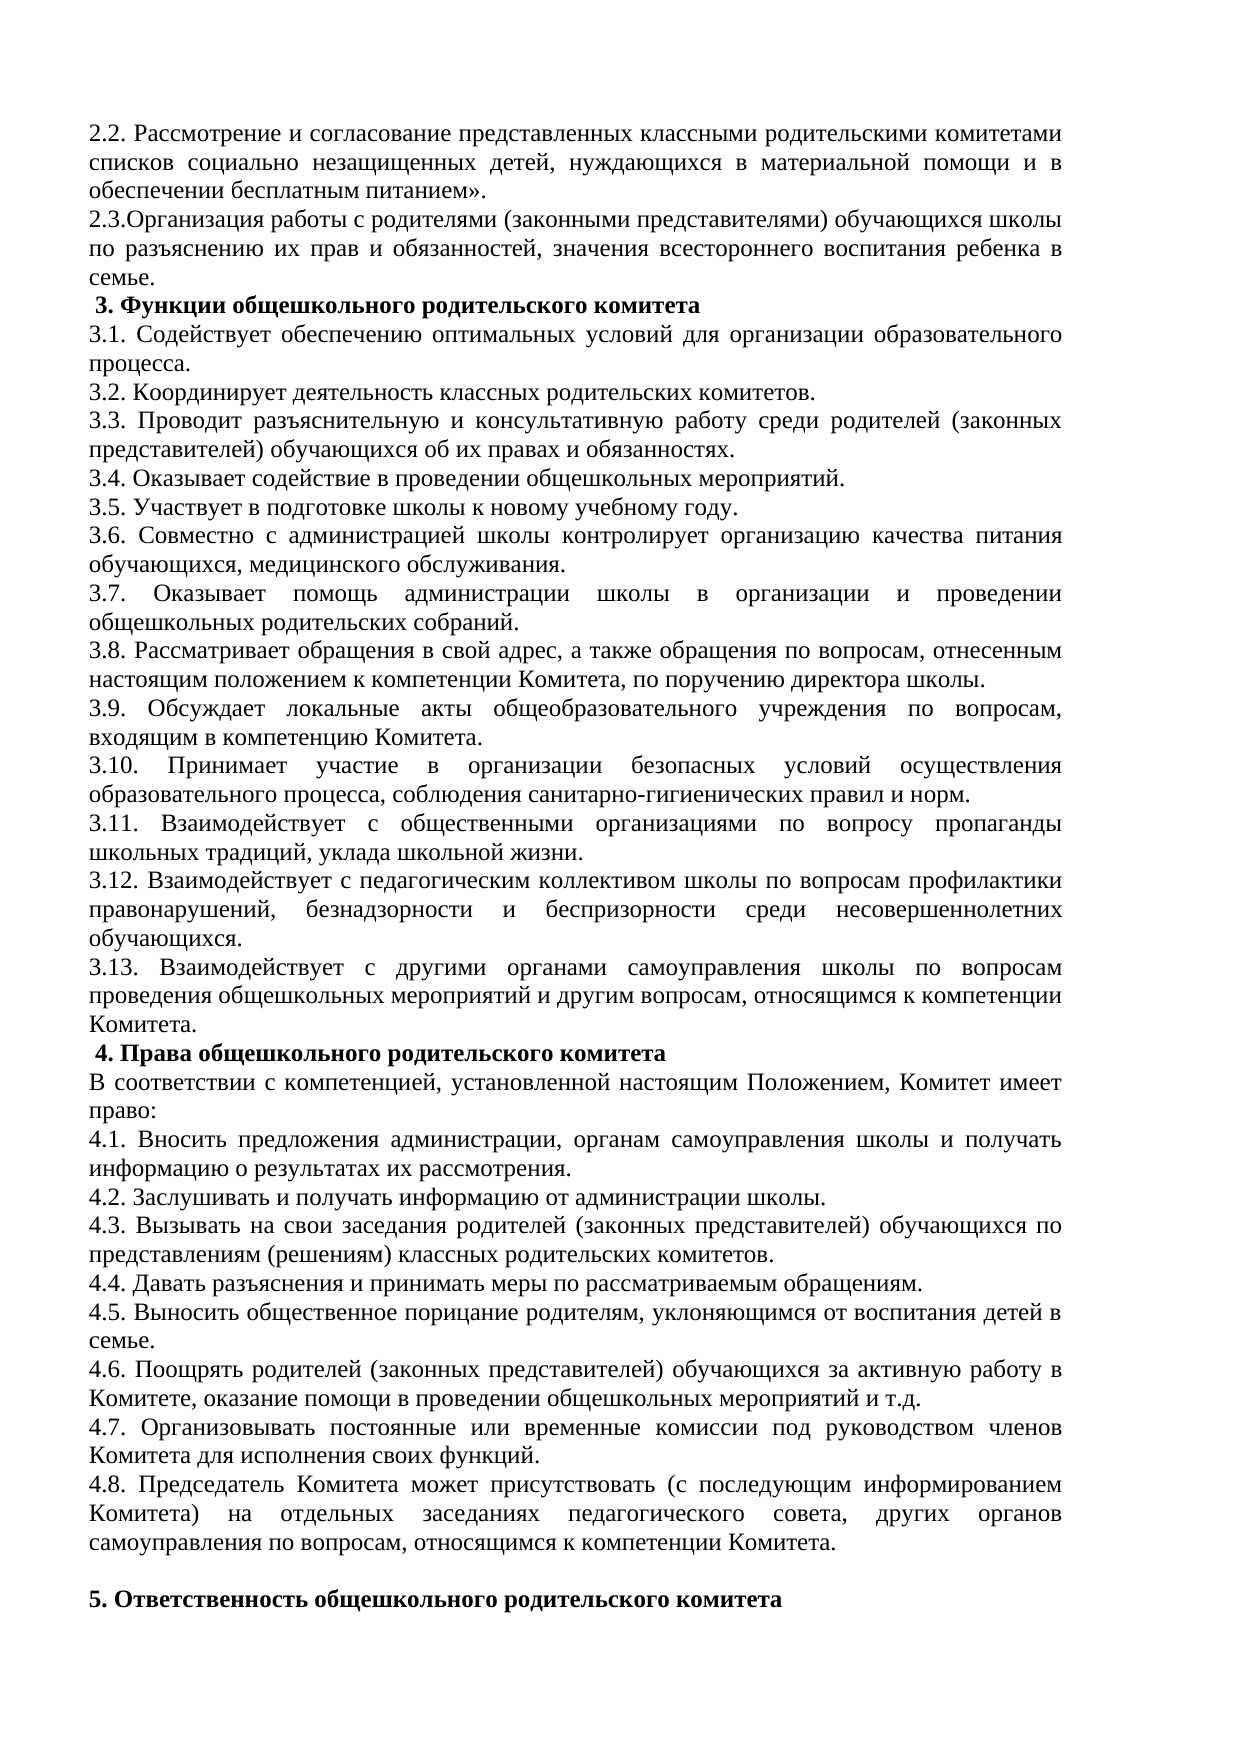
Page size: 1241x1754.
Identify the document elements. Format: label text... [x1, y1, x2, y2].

text 3.6. Совместно с администрацией школы контролирует организацию качества питания обучающихся, медицинского обслуживания. [89, 521, 1063, 578]
text 4.6. Поощрять родителей (законных представителей) обучающихся за активную работу в Комитете, оказание помощи в проведении общешкольных мероприятий и т.д. [89, 1354, 1063, 1412]
text 3.10. Принимает участие в организации безопасных условий осуществления образовательного процесса, соблюдения санитарно-гигиенических правил и норм. [89, 751, 1063, 808]
text 4.5. Выносить общественное порицание родителям, уклоняющимся от воспитания детей в семье. [89, 1297, 1063, 1354]
text 3.9. Обсуждает локальные акты общеобразовательного учреждения по вопросам, входящим в компетенцию Комитета. [89, 693, 1063, 751]
text 3.4. Оказывает содействие в проведении общешкольных мероприятий. [89, 463, 1063, 492]
text 3.8. Рассматривает обращения в свой адрес, а также обращения по вопросам, отнесенным настоящим положением к компетенции Комитета, по поручению директора школы. [89, 636, 1063, 693]
text 4.7. Организовывать постоянные или временные комиссии под руководством членов Комитета для исполнения своих функций. [89, 1412, 1063, 1469]
text 5. Ответственность общешкольного родительского комитета [89, 1584, 1063, 1613]
text 4.8. Председатель Комитета может присутствовать (с последующим информированием Комитета) на отдельных заседаниях педагогического совета, других органов самоуправления по вопросам, относящимся к компетенции Комитета. [89, 1469, 1063, 1556]
text 4.2. Заслушивать и получать информацию от администрации школы. [89, 1182, 1063, 1211]
text 2.2. Рассмотрение и согласование представленных классными родительскими комитетами списков социально незащищенных детей, нуждающихся в материальной помощи и в обеспечении бесплатным питанием». [89, 118, 1063, 204]
text 3.2. Координирует деятельность классных родительских комитетов. [89, 377, 1063, 406]
text 4. Права общешкольного родительского комитета [89, 1038, 1063, 1067]
text 3. Функции общешкольного родительского комитета [89, 291, 1063, 319]
text 3.11. Взаимодействует с общественными организациями по вопросу пропаганды школьных традиций, уклада школьной жизни. [89, 808, 1063, 866]
text 4.4. Давать разъяснения и принимать меры по рассматриваемым обращениям. [89, 1268, 1063, 1297]
text 3.12. Взаимодействует с педагогическим коллективом школы по вопросам профилактики правонарушений, безнадзорности и беспризорности среди несовершеннолетних обучающихся. [89, 866, 1063, 952]
text 3.5. Участвует в подготовке школы к новому учебному году. [89, 492, 1063, 521]
text 4.1. Вносить предложения администрации, органам самоуправления школы и получать информацию о результатах их рассмотрения. [89, 1124, 1063, 1182]
text В соответствии с компетенцией, установленной настоящим Положением, Комитет имеет право: [89, 1067, 1063, 1124]
text 3.3. Проводит разъяснительную и консультативную работу среди родителей (законных представителей) обучающихся об их правах и обязанностях. [89, 406, 1063, 463]
text 3.13. Взаимодействует с другими органами самоуправления школы по вопросам проведения общешкольных мероприятий и другим вопросам, относящимся к компетенции Комитета. [89, 952, 1063, 1038]
text 4.3. Вызывать на свои заседания родителей (законных представителей) обучающихся по представлениям (решениям) классных родительских комитетов. [89, 1211, 1063, 1268]
text 3.1. Содействует обеспечению оптимальных условий для организации образовательного процесса. [89, 319, 1063, 377]
text 2.3.Организация работы с родителями (законными представителями) обучающихся школы по разъяснению их прав и обязанностей, значения всестороннего воспитания ребенка в семье. [89, 204, 1063, 291]
text 3.7. Оказывает помощь администрации школы в организации и проведении общешкольных родительских собраний. [89, 578, 1063, 636]
